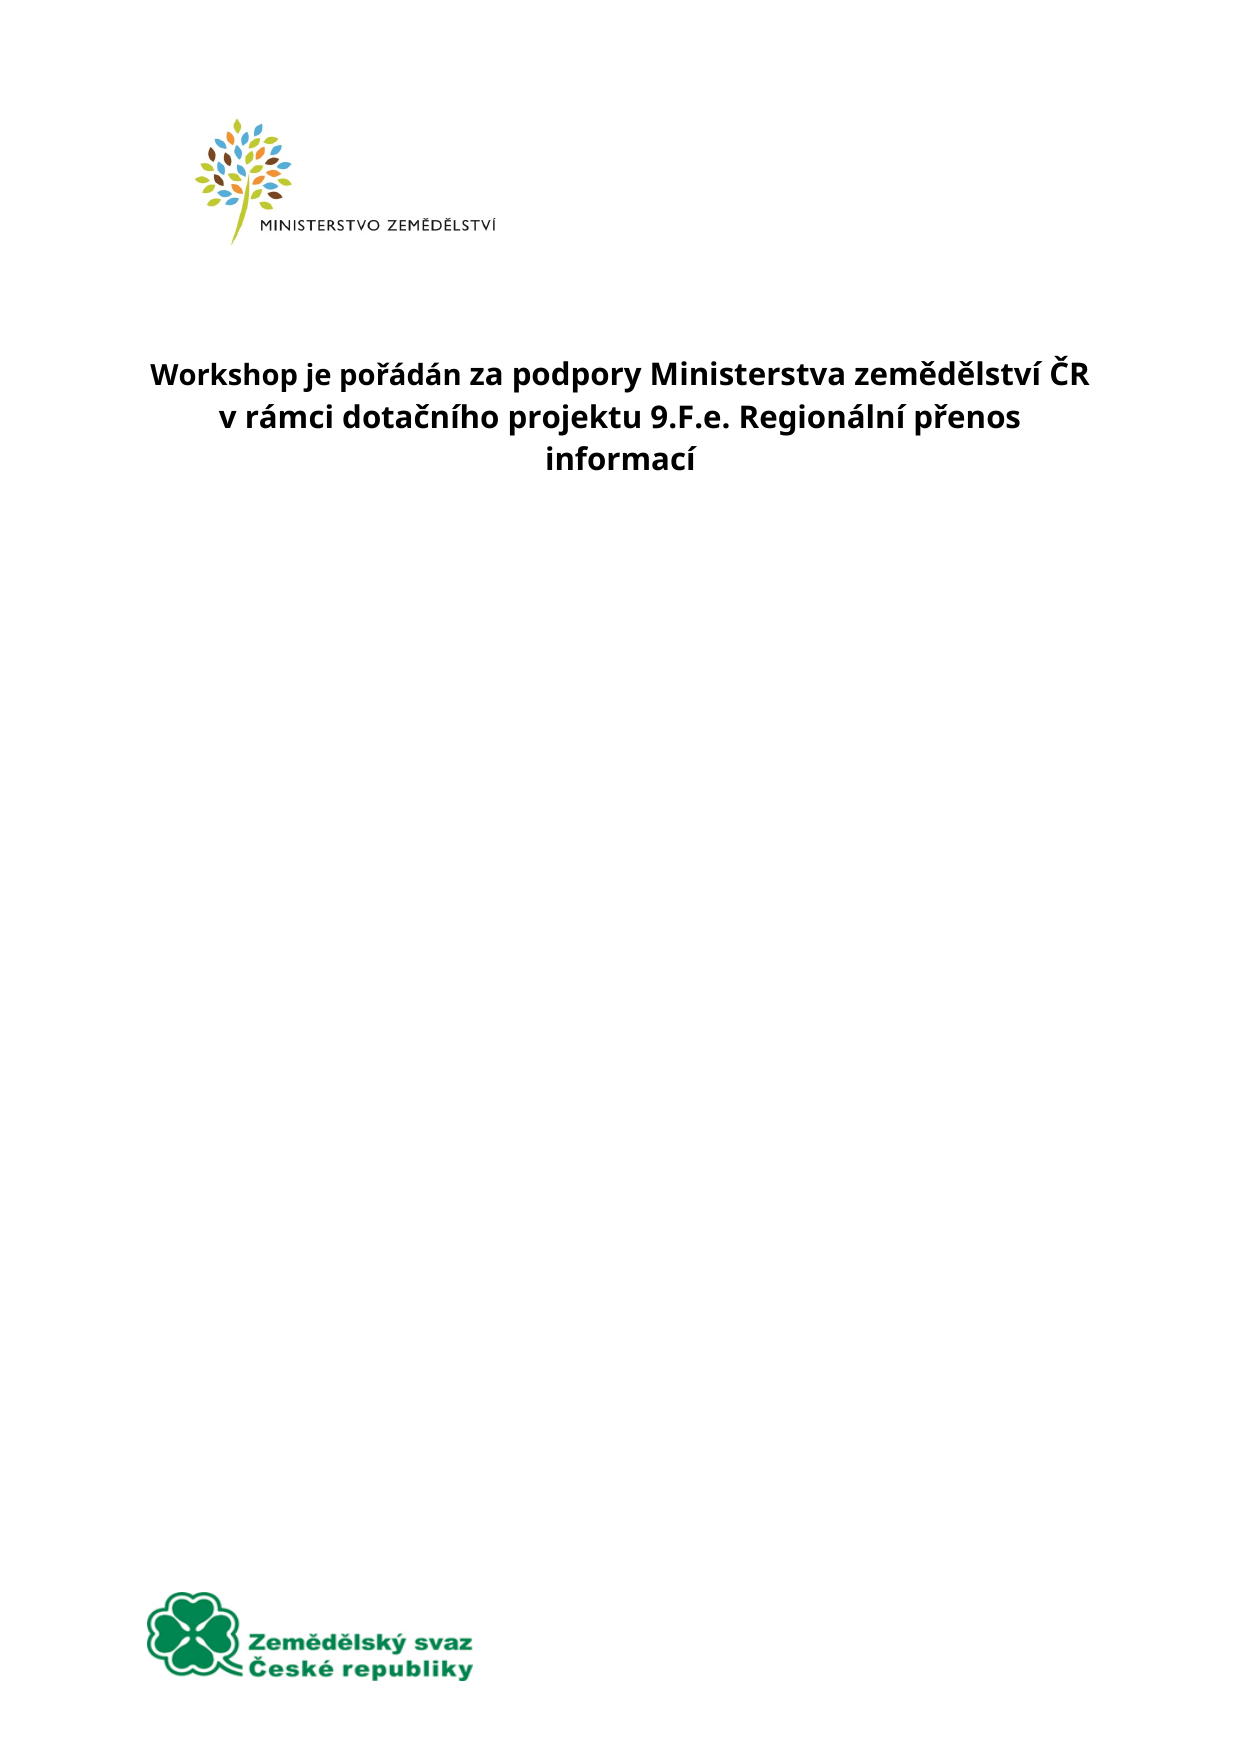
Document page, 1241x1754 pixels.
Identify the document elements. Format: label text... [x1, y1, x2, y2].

picture [147, 1592, 473, 1681]
picture [147, 73, 543, 290]
text Workshop je pořádán za podpory Ministerstva zemědělství ČR v rámci dotačního projektu .e. Regionální přenos informací [148, 352, 1093, 480]
